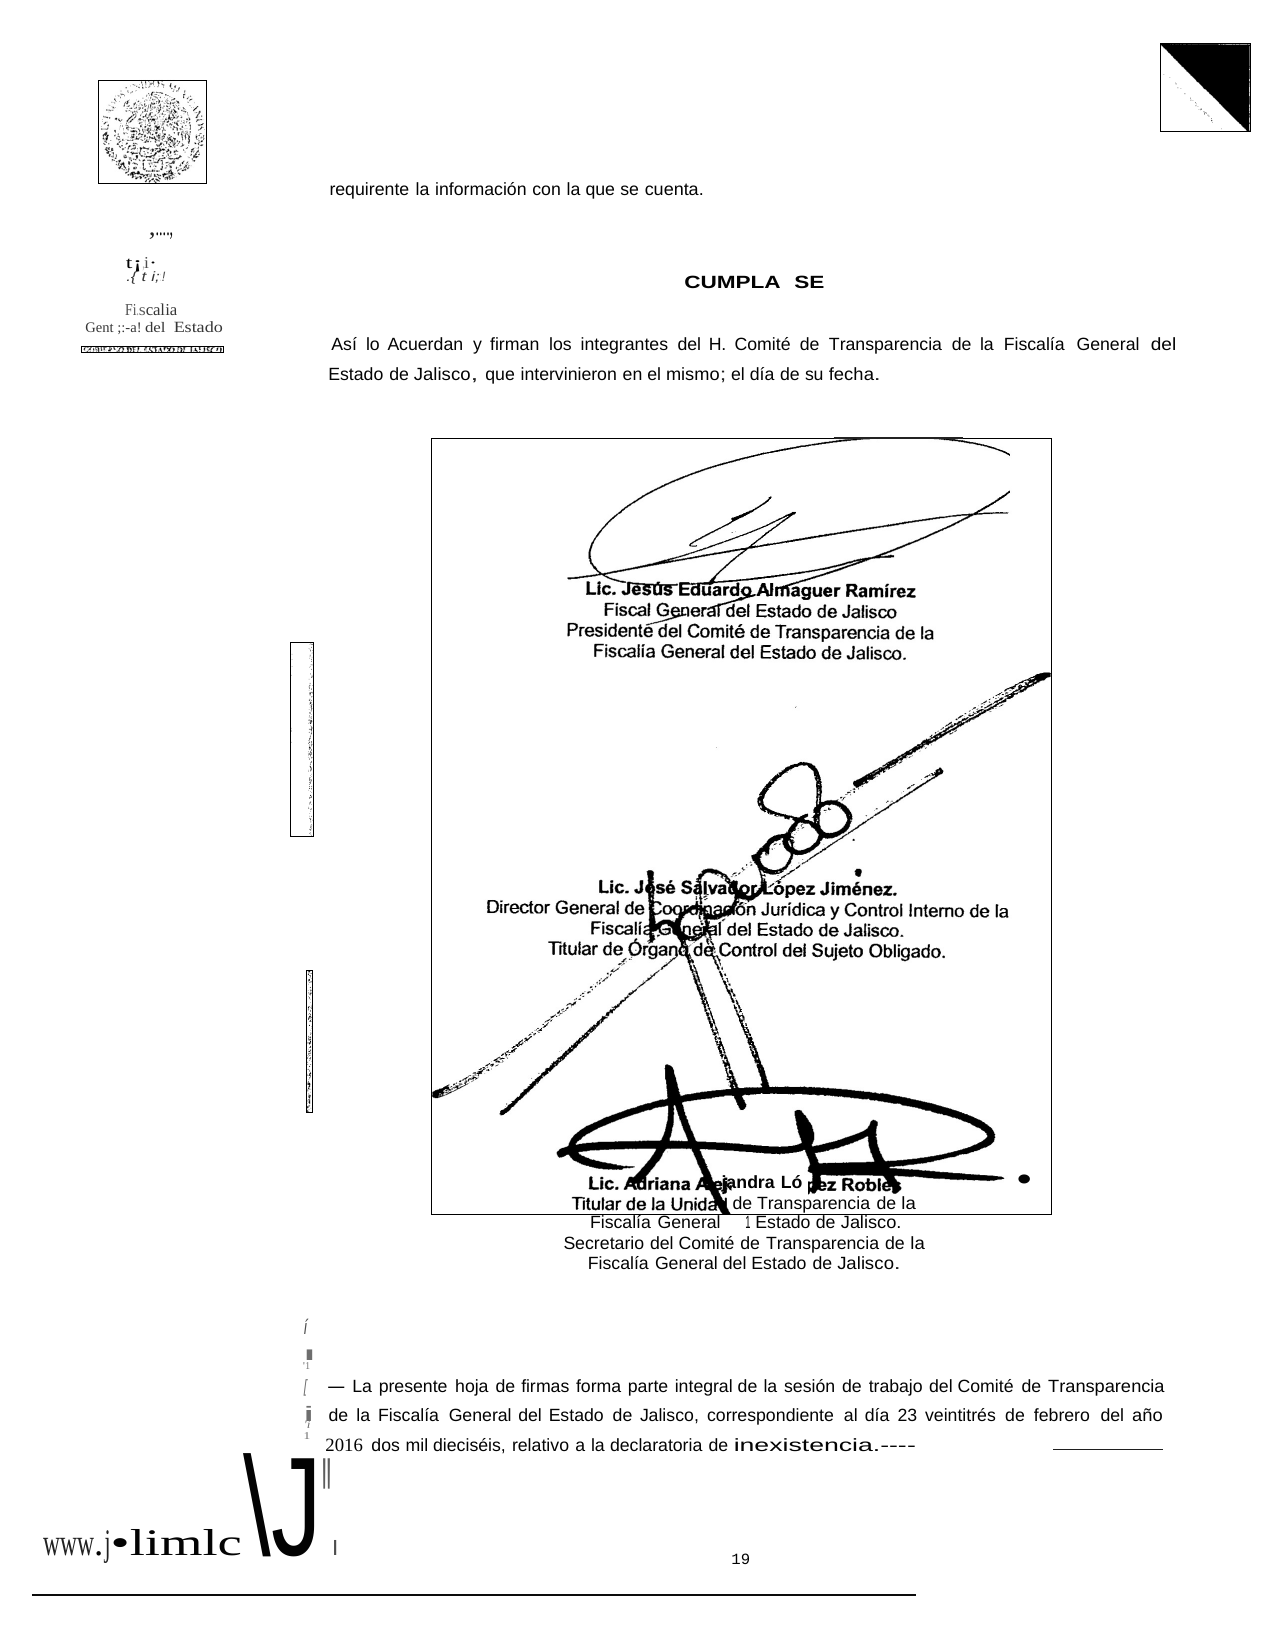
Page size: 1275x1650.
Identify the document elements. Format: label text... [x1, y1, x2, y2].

text t¡,i· [125, 253, 157, 271]
text .{ t i;:! [122, 271, 169, 284]
text CUMPLA SE [679, 271, 829, 292]
picture [307, 971, 312, 1112]
picture [432, 439, 1051, 1214]
picture [82, 347, 223, 352]
text Fiscalía General 1 Estado de Jalisco. [584, 1212, 907, 1232]
text 2016 dos mil dieciséis, relativo a la declaratoria de inexistencia.---- [325, 1436, 1264, 1455]
text jandra Ló • [721, 1158, 1264, 1196]
picture [1161, 44, 1250, 131]
text [ - La presente hoja de firmas forma parte integral de la sesión de trabajo del Comité de Transparencia [304, 1375, 1264, 1396]
text í [303, 1315, 1264, 1339]
text Fiscalía General del Estado de Jalisco. [584, 1253, 904, 1273]
text Gent ;:-a! del Estado [81, 319, 227, 335]
text Estado de Jalisco, que intervinieron en el mismo; el día de su fecha. [328, 363, 1264, 383]
text Secretario del Comité de Transparencia de la [558, 1233, 930, 1253]
picture [99, 81, 206, 183]
text de Transparencia de la [732, 1196, 1264, 1212]
text l [302, 1347, 1264, 1362]
text Así lo Acuerdan y firman los integrantes del H. Comité de Transparencia de la Fiscalía General del [324, 334, 1183, 354]
text Fi.scalia [121, 300, 181, 319]
text i de la Fiscalía General del Estado de Jalisco, correspondiente al día 23 veintitrés de febrero del año [303, 1402, 1264, 1426]
text ,...., [146, 214, 176, 241]
picture [291, 643, 313, 836]
text www.j•limlc 19 [43, 1520, 1264, 1569]
